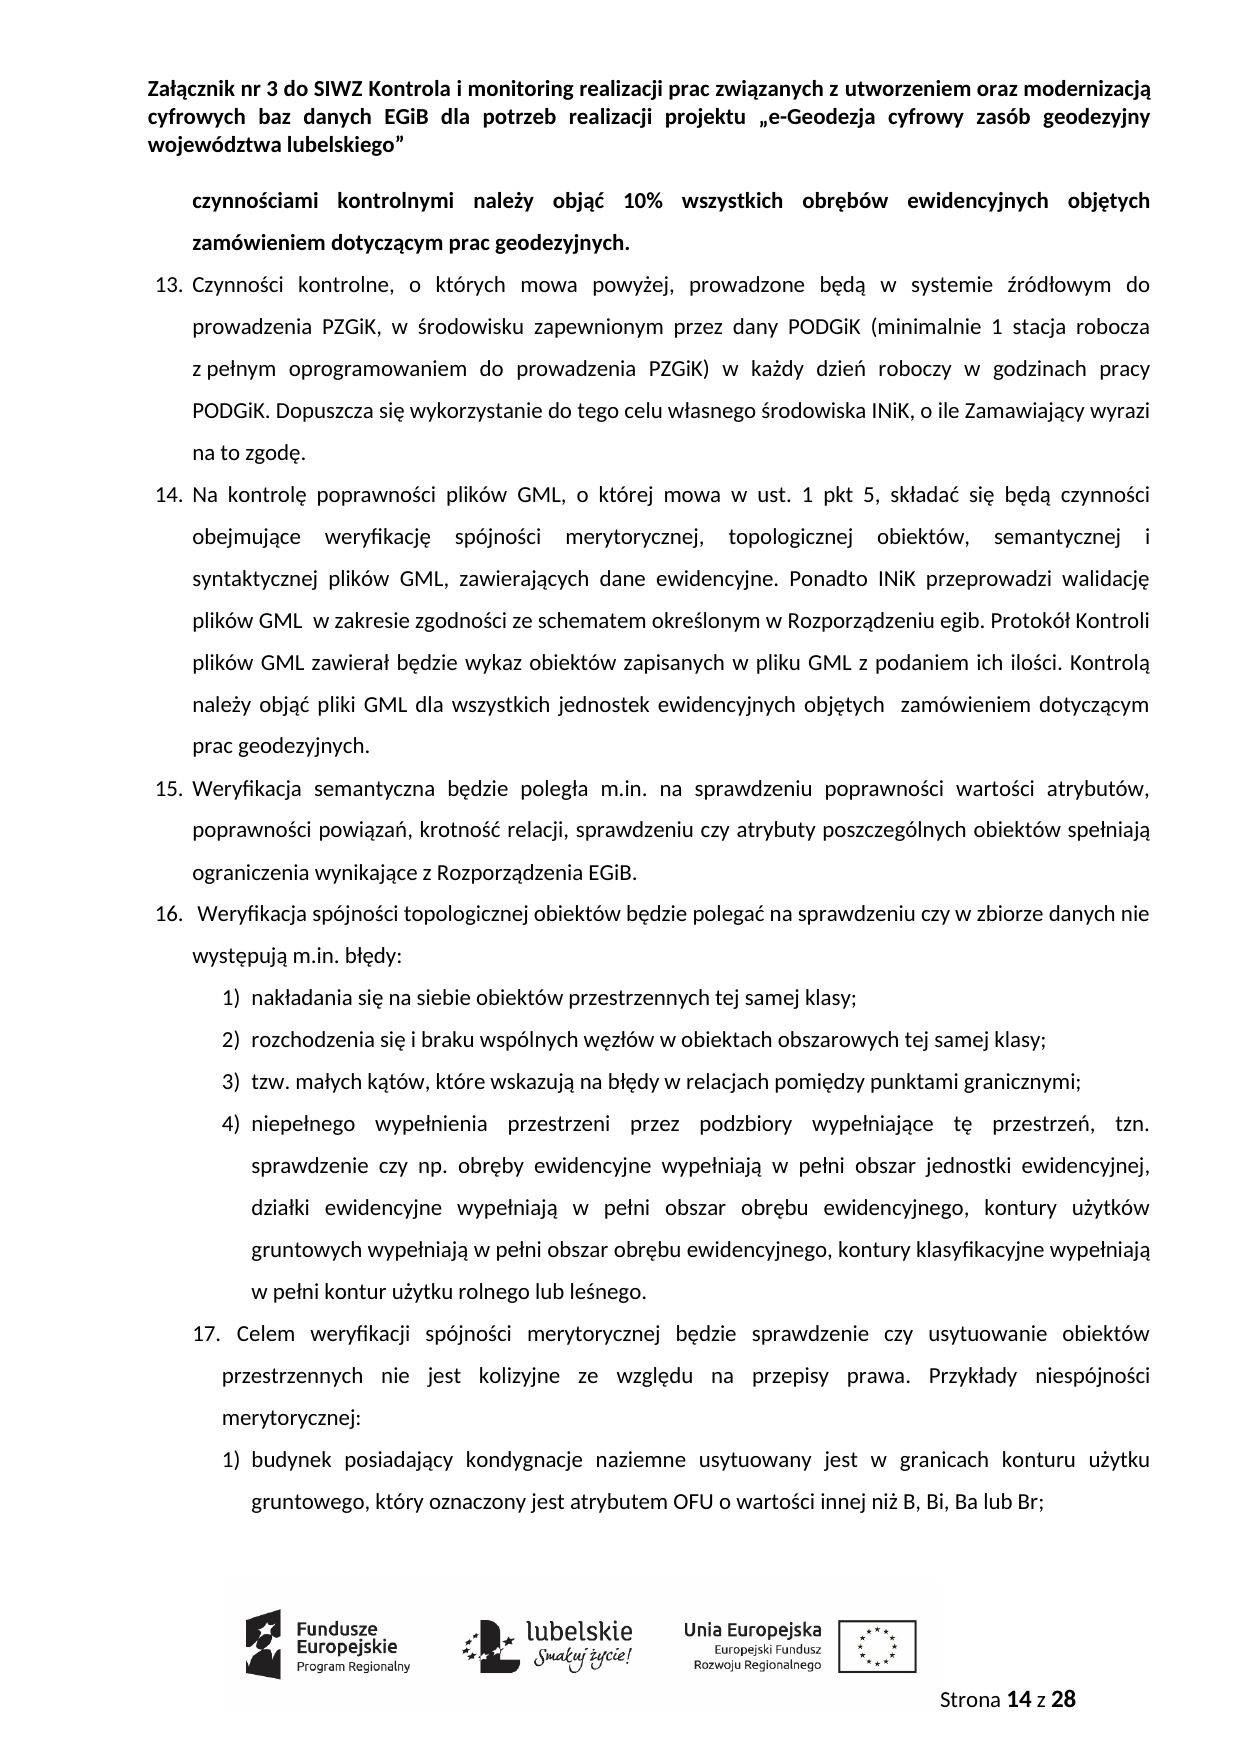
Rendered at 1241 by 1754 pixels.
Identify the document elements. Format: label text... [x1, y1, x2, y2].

list Weryfikacja semantyczna będzie poległa m.in. na sprawdzeniu poprawności wartości atrybutów, poprawności powiązań, krotność relacji, sprawdzeniu czy atrybuty poszczególnych obiektów spełniają ograniczenia wynikające z Rozporządzenia EGiB. [154, 774, 1152, 886]
list Celem weryfikacji spójności merytorycznej będzie sprawdzenie czy usytuowanie obiektów przestrzennych nie jest kolizyjne ze względu na przepisy prawa. Przykłady niespójności merytorycznej: [192, 1319, 1152, 1431]
list Na kontrolę poprawności plików GML, o której mowa w ust. 1 pkt 5, składać się będą czynności obejmujące weryfikację spójności merytorycznej, topologicznej obiektów, semantycznej i syntaktycznej plików GML, zawierających dane ewidencyjne. Ponadto INiK przeprowadzi walidację plików GML w zakresie zgodności ze schematem określonym w Rozporządzeniu egib. Protokół Kontroli plików GML zawierał będzie wykaz obiektów zapisanych w pliku GML z podaniem ich ilości. Kontrolą należy objąć pliki GML dla wszystkich jednostek ewidencyjnych objętych zamówieniem dotyczącym prac geodezyjnych. [154, 480, 1152, 760]
list rozchodzenia się i braku wspólnych węzłów w obiektach obszarowych tej samej klasy; [222, 1026, 1152, 1053]
list Weryfikacja spójności topologicznej obiektów będzie polegać na sprawdzeniu czy w zbiorze danych nie występują m.in. błędy: [154, 899, 1152, 969]
list niepełnego wypełnienia przestrzeni przez podzbiory wypełniające tę przestrzeń, tzn. sprawdzenie czy np. obręby ewidencyjne wypełniają w pełni obszar jednostki ewidencyjnej, działki ewidencyjne wypełniają w pełni obszar obrębu ewidencyjnego, kontury użytków gruntowych wypełniają w pełni obszar obrębu ewidencyjnego, kontury klasyfikacyjne wypełniają w pełni kontur użytku rolnego lub leśnego. [222, 1109, 1152, 1305]
list nakładania się na siebie obiektów przestrzennych tej samej klasy; [222, 983, 1152, 1012]
list budynek posiadający kondygnacje naziemne usytuowany jest w granicach konturu użytku gruntowego, który oznaczony jest atrybutem OFU o wartości innej niż B, Bi, Ba lub Br; [222, 1445, 1152, 1515]
picture [223, 1580, 940, 1708]
list tzw. małych kątów, które wskazują na błędy w relacjach pomiędzy punktami granicznymi; [222, 1067, 1152, 1096]
list Czynności kontrolne, o których mowa powyżej, prowadzone będą w systemie źródłowym do prowadzenia PZGiK, w środowisku zapewnionym przez dany PODGiK (minimalnie 1 stacja robocza z pełnym oprogramowaniem do prowadzenia PZGiK) w każdy dzień roboczy w godzinach pracy PODGiK. Dopuszcza się wykorzystanie do tego celu własnego środowiska INiK, o ile Zamawiający wyrazi na to zgodę. [154, 270, 1152, 466]
